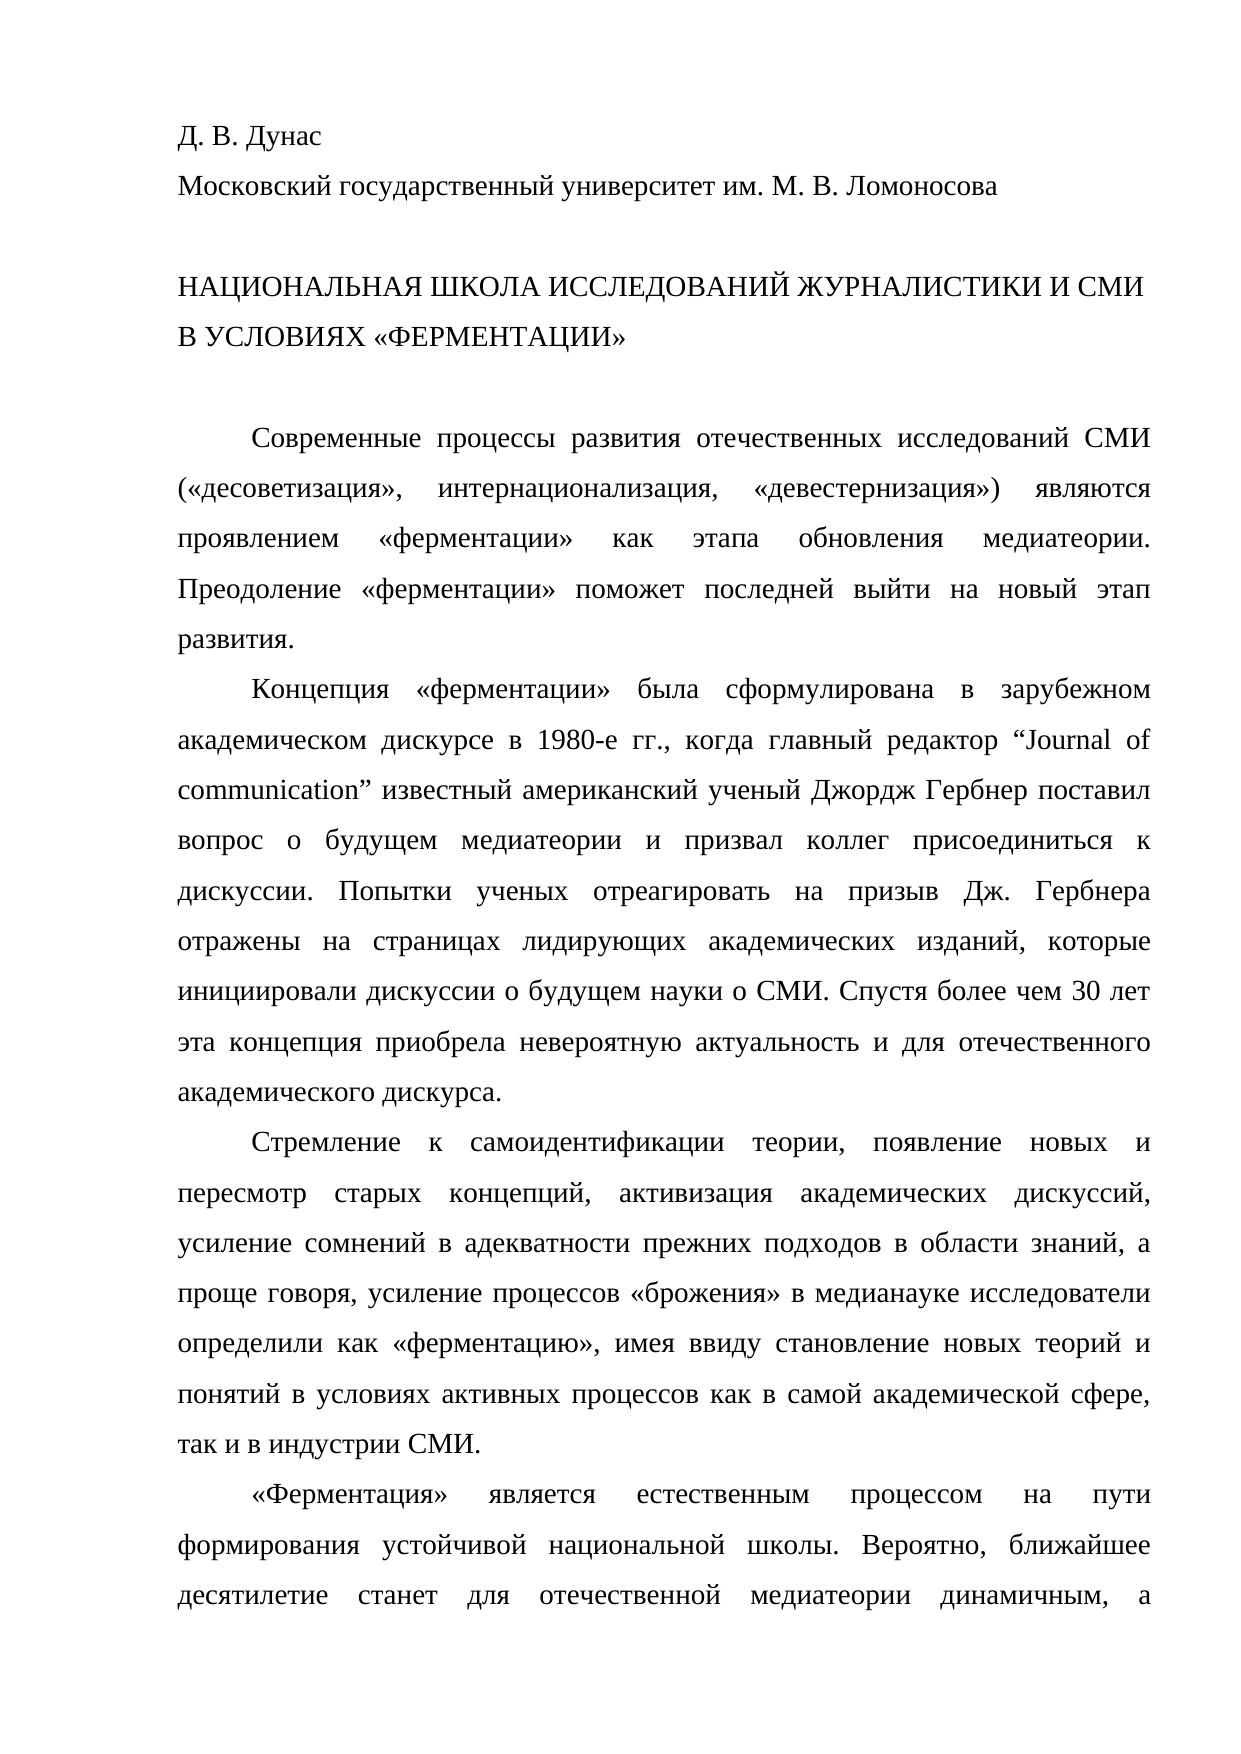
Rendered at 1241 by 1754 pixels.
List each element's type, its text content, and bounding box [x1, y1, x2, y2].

text Стремление к самоидентификации теории, появление новых и пересмотр старых концепций, активизация академических дискуссий, усиление сомнений в адекватности прежних подходов в области знаний, а проще говоря, усиление процессов «брожения» в медианауке исследователи определили как «ферментацию», имея ввиду становление новых теорий и понятий в условиях активных процессов как в самой академической сфере, так и в индустрии СМИ. [177, 1124, 1152, 1460]
text Московский государственный университет им. М. В. Ломоносова [177, 168, 1152, 202]
text Современные процессы развития отечественных исследований СМИ («десоветизация», интернационализация, «девестернизация») являются проявлением «ферментации» как этапа обновления медиатеории. Преодоление «ферментации» поможет последней выйти на новый этап развития. [177, 420, 1152, 655]
text Д. В. Дунас [177, 118, 1152, 152]
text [177, 1477, 1152, 1611]
text Концепция «ферментации» была сформулирована в зарубежном академическом дискурсе в 1980-е гг., когда главный редактор “Journal of communication” известный американский ученый Джордж Гербнер поставил вопрос о будущем медиатеории и призвал коллег присоединиться к дискуссии. Попытки ученых отреагировать на призыв Дж. Гербнера отражены на страницах лидирующих академических изданий, которые инициировали дискуссии о будущем науки о СМИ. Спустя более чем 30 лет эта концепция приобрела невероятную актуальность и для отечественного академического дискурса. [177, 672, 1152, 1108]
text НАЦИОНАЛЬНАЯ ШКОЛА ИССЛЕДОВАНИЙ ЖУРНАЛИСТИКИ И СМИ В УСЛОВИЯХ «ФЕРМЕНТАЦИИ» [177, 269, 1152, 353]
